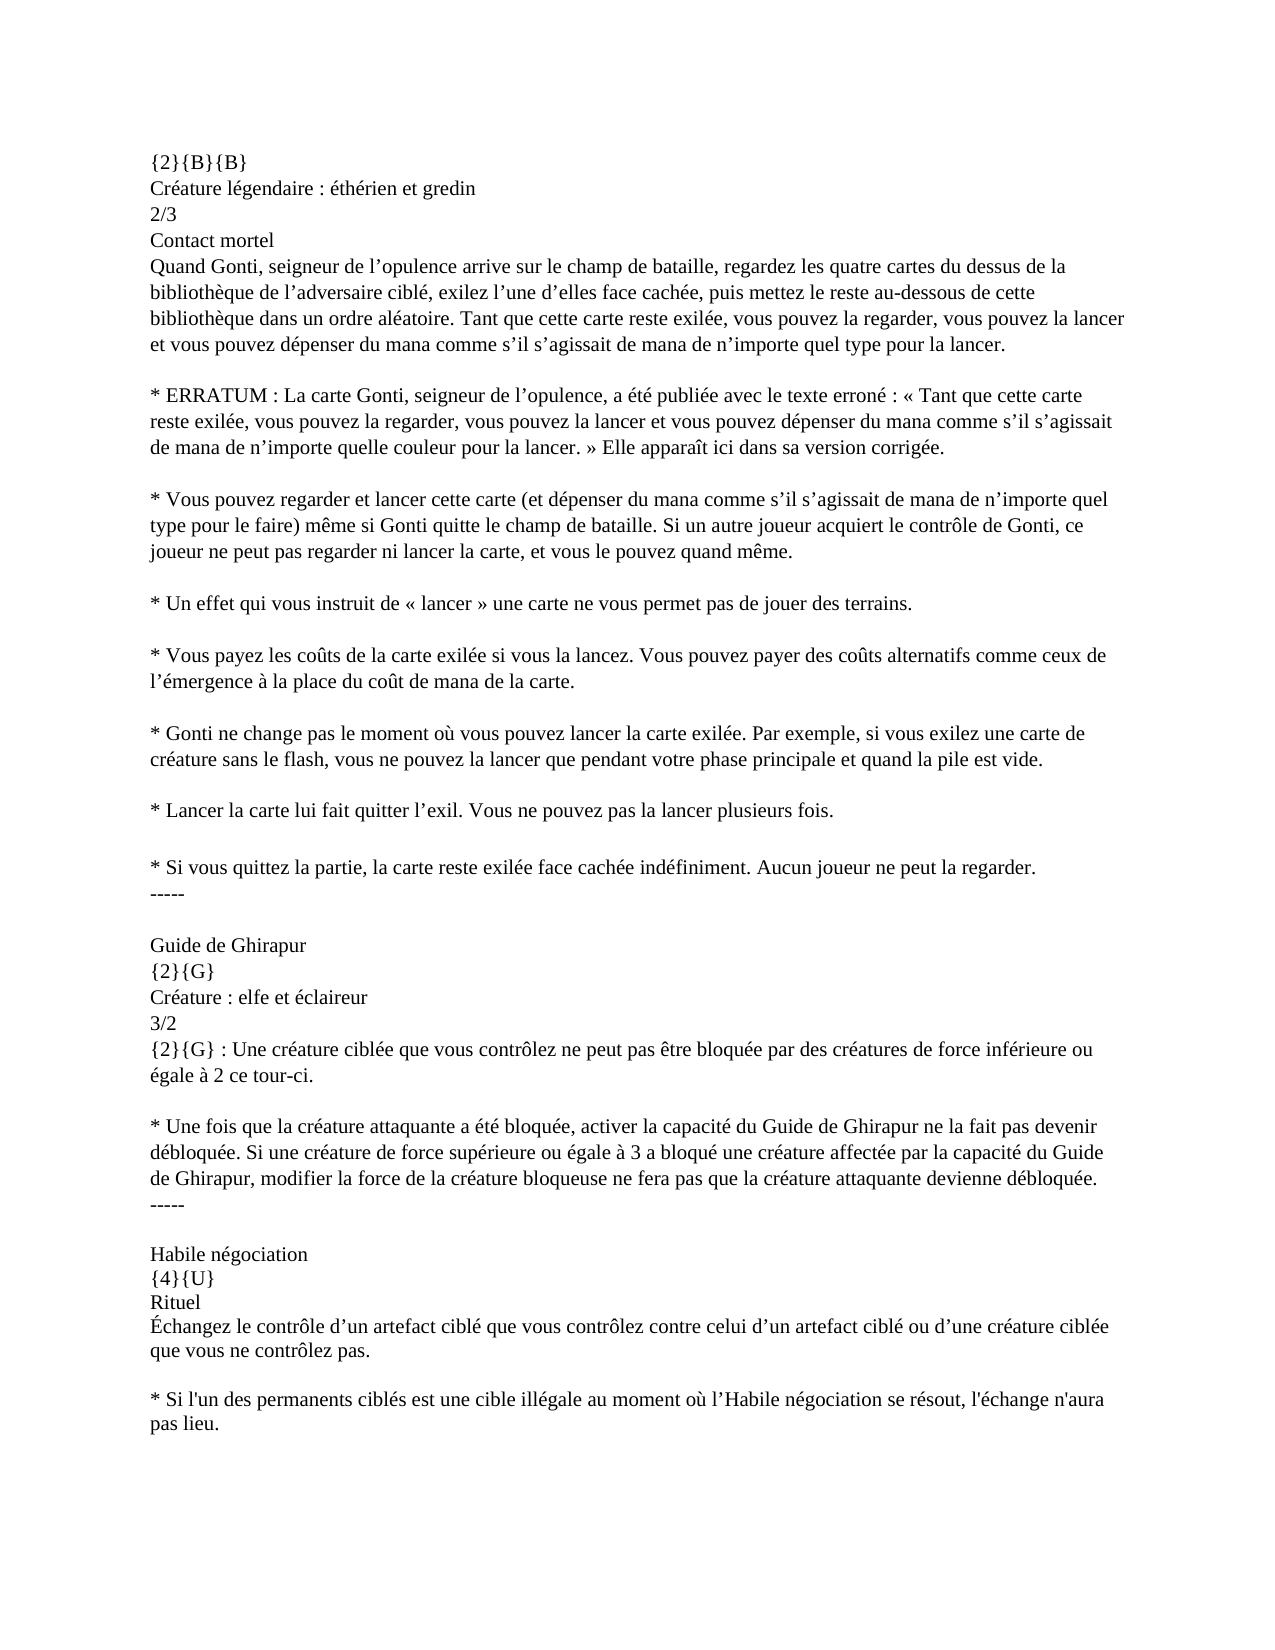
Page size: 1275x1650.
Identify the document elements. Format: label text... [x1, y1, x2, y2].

text * Lancer la carte lui fait quitter l’exil. Vous ne pouvez pas la lancer plusieurs fois. [150, 798, 1125, 822]
text {4}{U} [150, 1266, 1125, 1290]
text 3/2 [150, 1011, 1125, 1035]
text * Un effet qui vous instruit de « lancer » une carte ne vous permet pas de jouer des terrains. [150, 591, 1125, 615]
text * Une fois que la créature attaquante a été bloquée, activer la capacité du Guide de Ghirapur ne la fait pas devenir débloquée. Si une créature de force supérieure ou égale à 3 a bloqué une créature affectée par la capacité du Guide de Ghirapur, modifier la force de la créature bloqueuse ne fera pas que la créature attaquante devienne débloquée. [150, 1114, 1125, 1190]
text 2/3 [150, 202, 1125, 226]
text * Gonti ne change pas le moment où vous pouvez lancer la carte exilée. Par exemple, si vous exilez une carte de créature sans le flash, vous ne pouvez la lancer que pendant votre phase principale et quand la pile est vide. [150, 721, 1125, 771]
text * Vous pouvez regarder et lancer cette carte (et dépenser du mana comme s’il s’agissait de mana de n’importe quel type pour le faire) même si Gonti quitte le champ de bataille. Si un autre joueur acquiert le contrôle de Gonti, ce joueur ne peut pas regarder ni lancer la carte, et vous le pouvez quand même. [150, 487, 1125, 563]
text Contact mortel [150, 228, 1125, 252]
text Créature : elfe et éclaireur [150, 985, 1125, 1009]
text * Si vous quittez la partie, la carte reste exilée face cachée indéfiniment. Aucun joueur ne peut la regarder. [150, 855, 1125, 879]
text * Si l'un des permanents ciblés est une cible illégale au moment où l’Habile négociation se résout, l'échange n'aura pas lieu. [150, 1387, 1125, 1435]
text Créature légendaire : éthérien et gredin [150, 176, 1125, 200]
text Quand Gonti, seigneur de l’opulence arrive sur le champ de bataille, regardez les quatre cartes du dessus de la bibliothèque de l’adversaire ciblé, exilez l’une d’elles face cachée, puis mettez le reste au-dessous de cette bibliothèque dans un ordre aléatoire. Tant que cette carte reste exilée, vous pouvez la regarder, vous pouvez la lancer et vous pouvez dépenser du mana comme s’il s’agissait de mana de n’importe quel type pour la lancer. [150, 254, 1125, 356]
text Guide de Ghirapur [150, 933, 1125, 957]
text {2}{B}{B} [150, 150, 1125, 174]
text * Vous payez les coûts de la carte exilée si vous la lancez. Vous pouvez payer des coûts alternatifs comme ceux de l’émergence à la place du coût de mana de la carte. [150, 643, 1125, 693]
text Échangez le contrôle d’un artefact ciblé que vous contrôlez contre celui d’un artefact ciblé ou d’une créature ciblée que vous ne contrôlez pas. [150, 1314, 1125, 1362]
text * ERRATUM : La carte Gonti, seigneur de l’opulence, a été publiée avec le texte erroné : « Tant que cette carte reste exilée, vous pouvez la regarder, vous pouvez la lancer et vous pouvez dépenser du mana comme s’il s’agissait de mana de n’importe quelle couleur pour la lancer. » Elle apparaît ici dans sa version corrigée. [150, 383, 1125, 459]
text {2}{G} [150, 959, 1125, 983]
text ----- [150, 881, 1125, 905]
text Rituel [150, 1290, 1125, 1314]
text ----- [150, 1192, 1125, 1216]
text {2}{G} : Une créature ciblée que vous contrôlez ne peut pas être bloquée par des créatures de force inférieure ou égale à 2 ce tour-ci. [150, 1037, 1125, 1087]
text Habile négociation [150, 1242, 1125, 1266]
